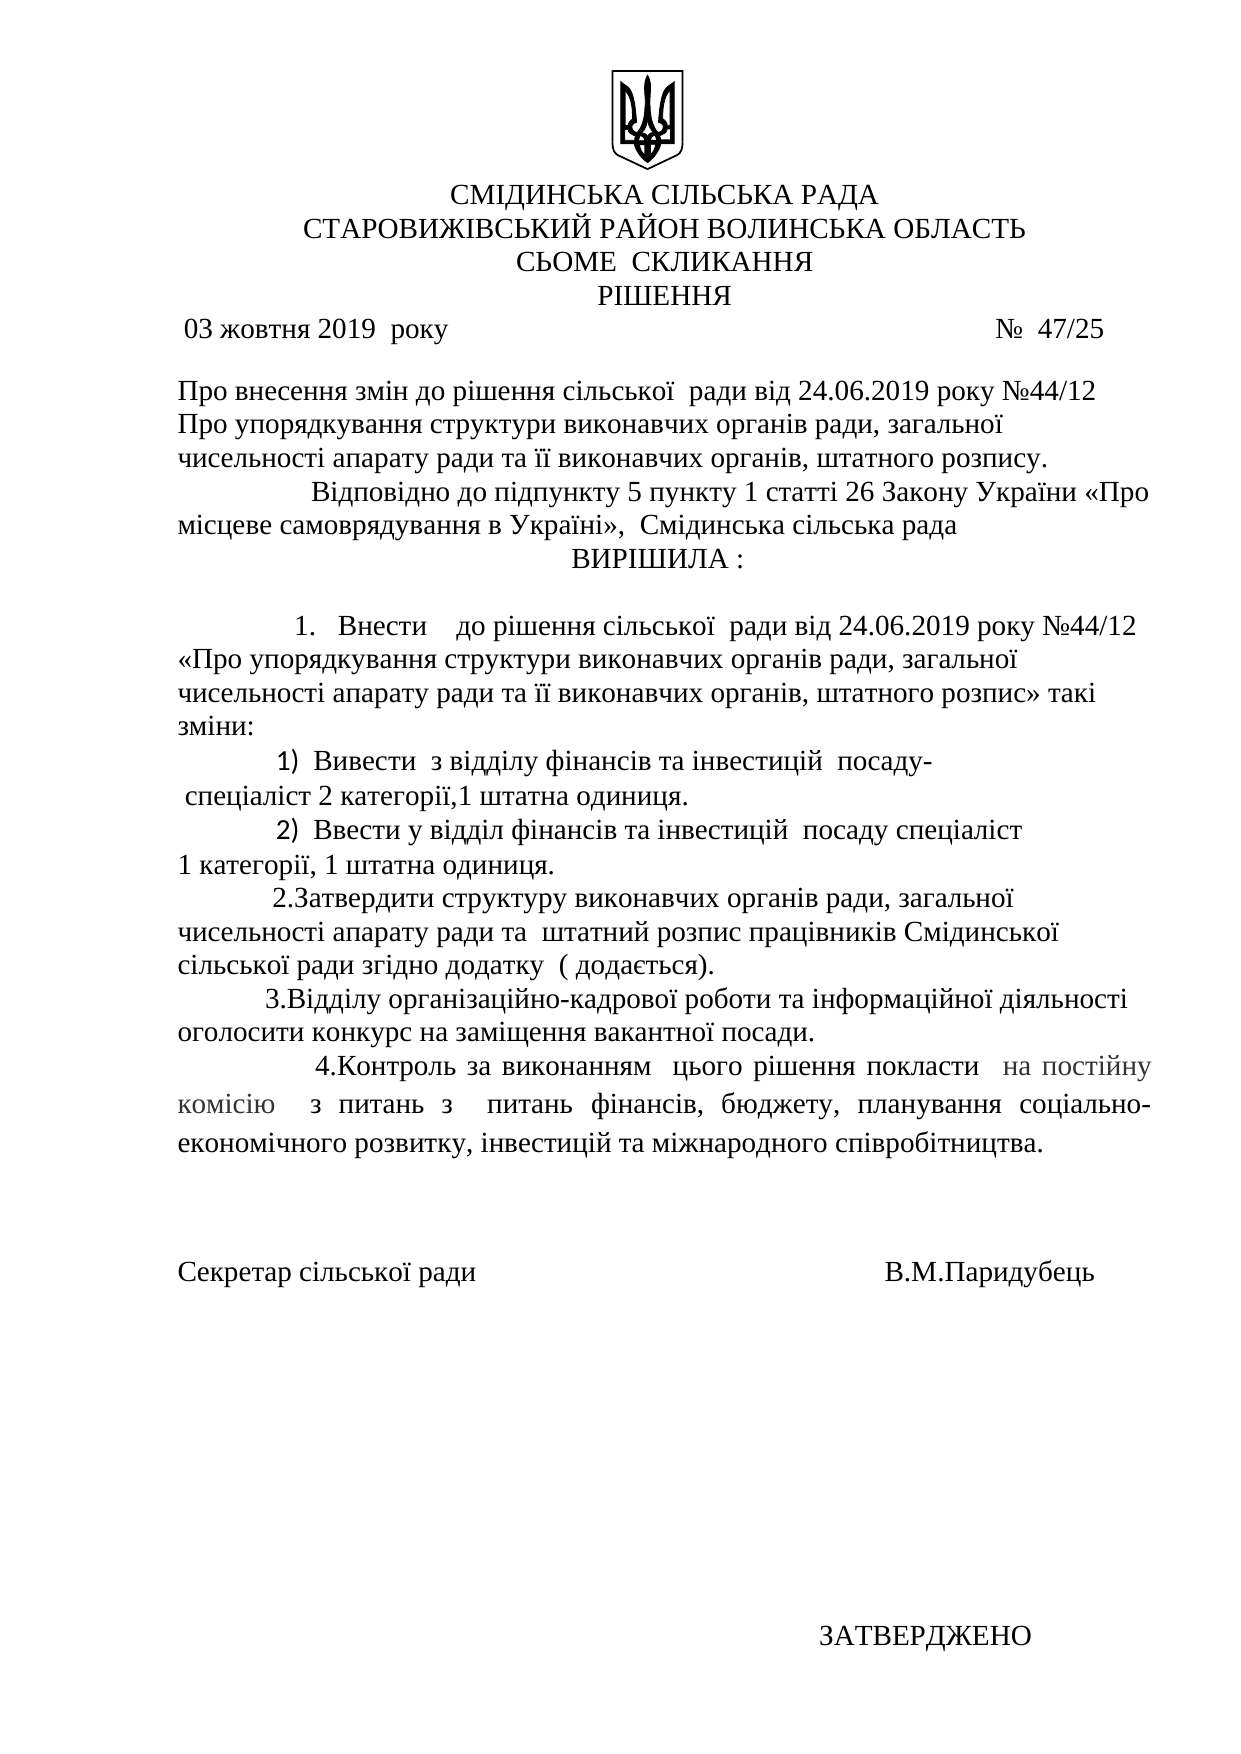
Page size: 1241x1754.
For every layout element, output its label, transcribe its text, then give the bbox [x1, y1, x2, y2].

text Секретар сільської ради В.М.Паридубець [177, 1254, 1152, 1288]
text ВИРІШИЛА : [177, 541, 1152, 574]
list Вивести з відділу фінансів та інвестицій посаду- [276, 742, 1152, 778]
text оголосити конкурс на заміщення вакантної посади. [177, 1014, 1152, 1048]
text Про внесення змін до рішення сільської ради від 24.06.2019 року №44/12 [177, 373, 1152, 407]
text СЬОМЕ СКЛИКАННЯ [177, 244, 1152, 278]
text Відповідно до підпункту 5 пункту 1 статті 26 Закону України «Про [177, 474, 1152, 507]
text 4.Контроль за виконанням цього рішення покласти на постійну комісію з питань з питань фінансів, бюджету, планування соціально-економічного розвитку, інвестицій та міжнародного співробітництва. [177, 1048, 1152, 1159]
text «Про упорядкування структури виконавчих органів ради, загальної чисельності апарату ради та її виконавчих органів, штатного розпис» такі зміни: [177, 641, 1152, 742]
text Про упорядкування структури виконавчих органів ради, загальної чисельності апарату ради та її виконавчих органів, штатного розпису. [177, 407, 1152, 474]
text 1. Внести до рішення сільської ради від 24.06.2019 року №44/12 [177, 608, 323, 641]
text СТАРОВИЖІВСЬКИЙ РАЙОН ВОЛИНСЬКА ОБЛАСТЬ [177, 211, 1152, 244]
text 2.Затвердити структуру виконавчих органів ради, загальної чисельності апарату ради та штатний розпис працівників Смідинської сільської ради згідно додатку ( додається). [177, 880, 1152, 981]
text РІШЕННЯ [177, 278, 1152, 312]
text 3.Відділу організаційно-кадрової роботи та інформаційної діяльності [177, 981, 1152, 1014]
text 1 категорії, 1 штатна одиниця. [177, 847, 1152, 880]
text 1. Внести до рішення сільської ради від 24.06.2019 року №44/12 [338, 608, 1152, 641]
text 03 жовтня 2019 року № 47/25 [177, 312, 1152, 345]
text СМІДИНСЬКА СІЛЬСЬКА РАДА [177, 177, 1152, 211]
text спеціаліст 2 категорії,1 штатна одиниця. [177, 778, 1152, 811]
text ЗАТВЕРДЖЕНО [177, 1618, 1152, 1651]
list Ввести у відділ фінансів та інвестицій посаду спеціаліст [276, 811, 1152, 847]
text місцеве самоврядування в Україні», Смідинська сільська рада [177, 507, 1152, 541]
